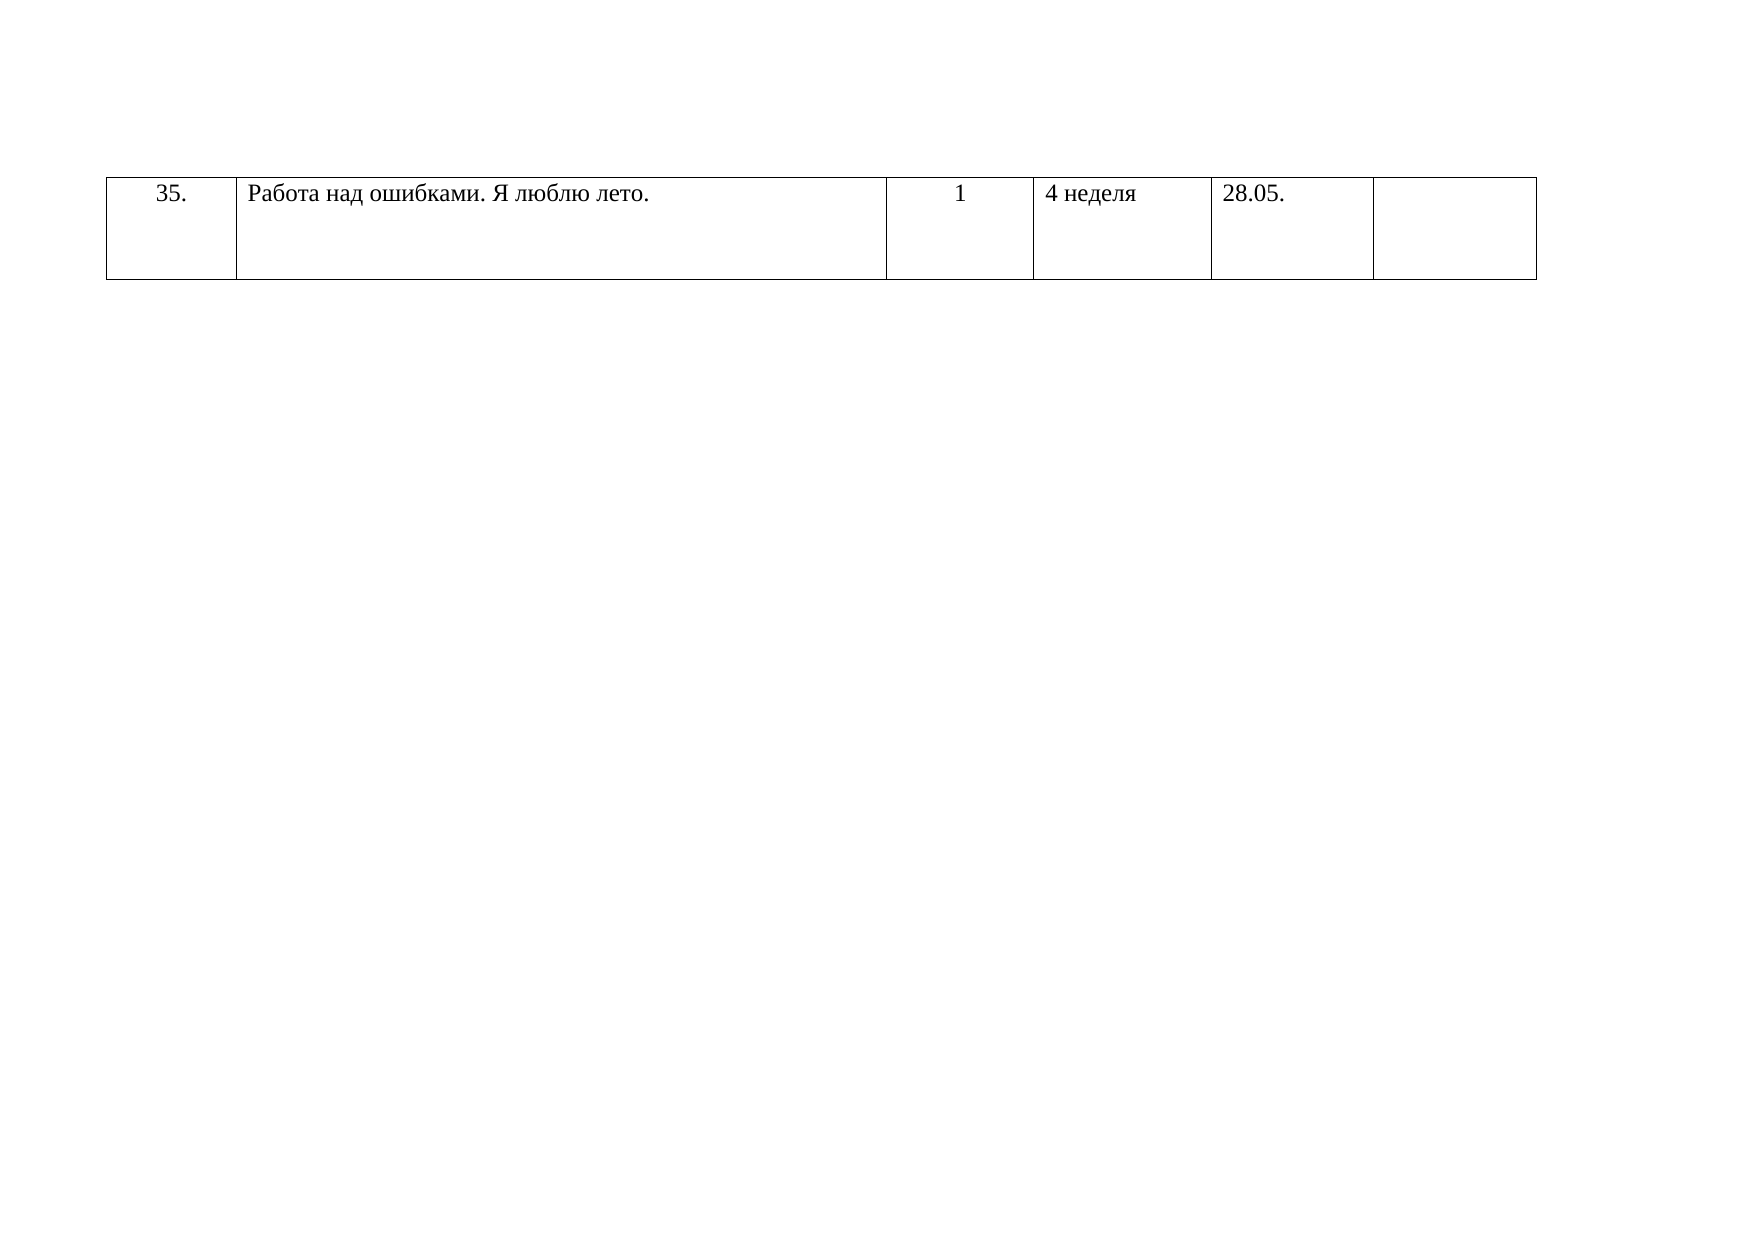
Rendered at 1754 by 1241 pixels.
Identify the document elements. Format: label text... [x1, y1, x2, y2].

table_cell 1 [887, 178, 1033, 279]
table_cell [1374, 178, 1536, 279]
table_cell 4 неделя [1034, 178, 1211, 279]
table_cell [107, 178, 236, 279]
table_cell Работа над ошибками. Я люблю лето. [237, 178, 886, 279]
table_cell 28.05. [1212, 178, 1373, 279]
